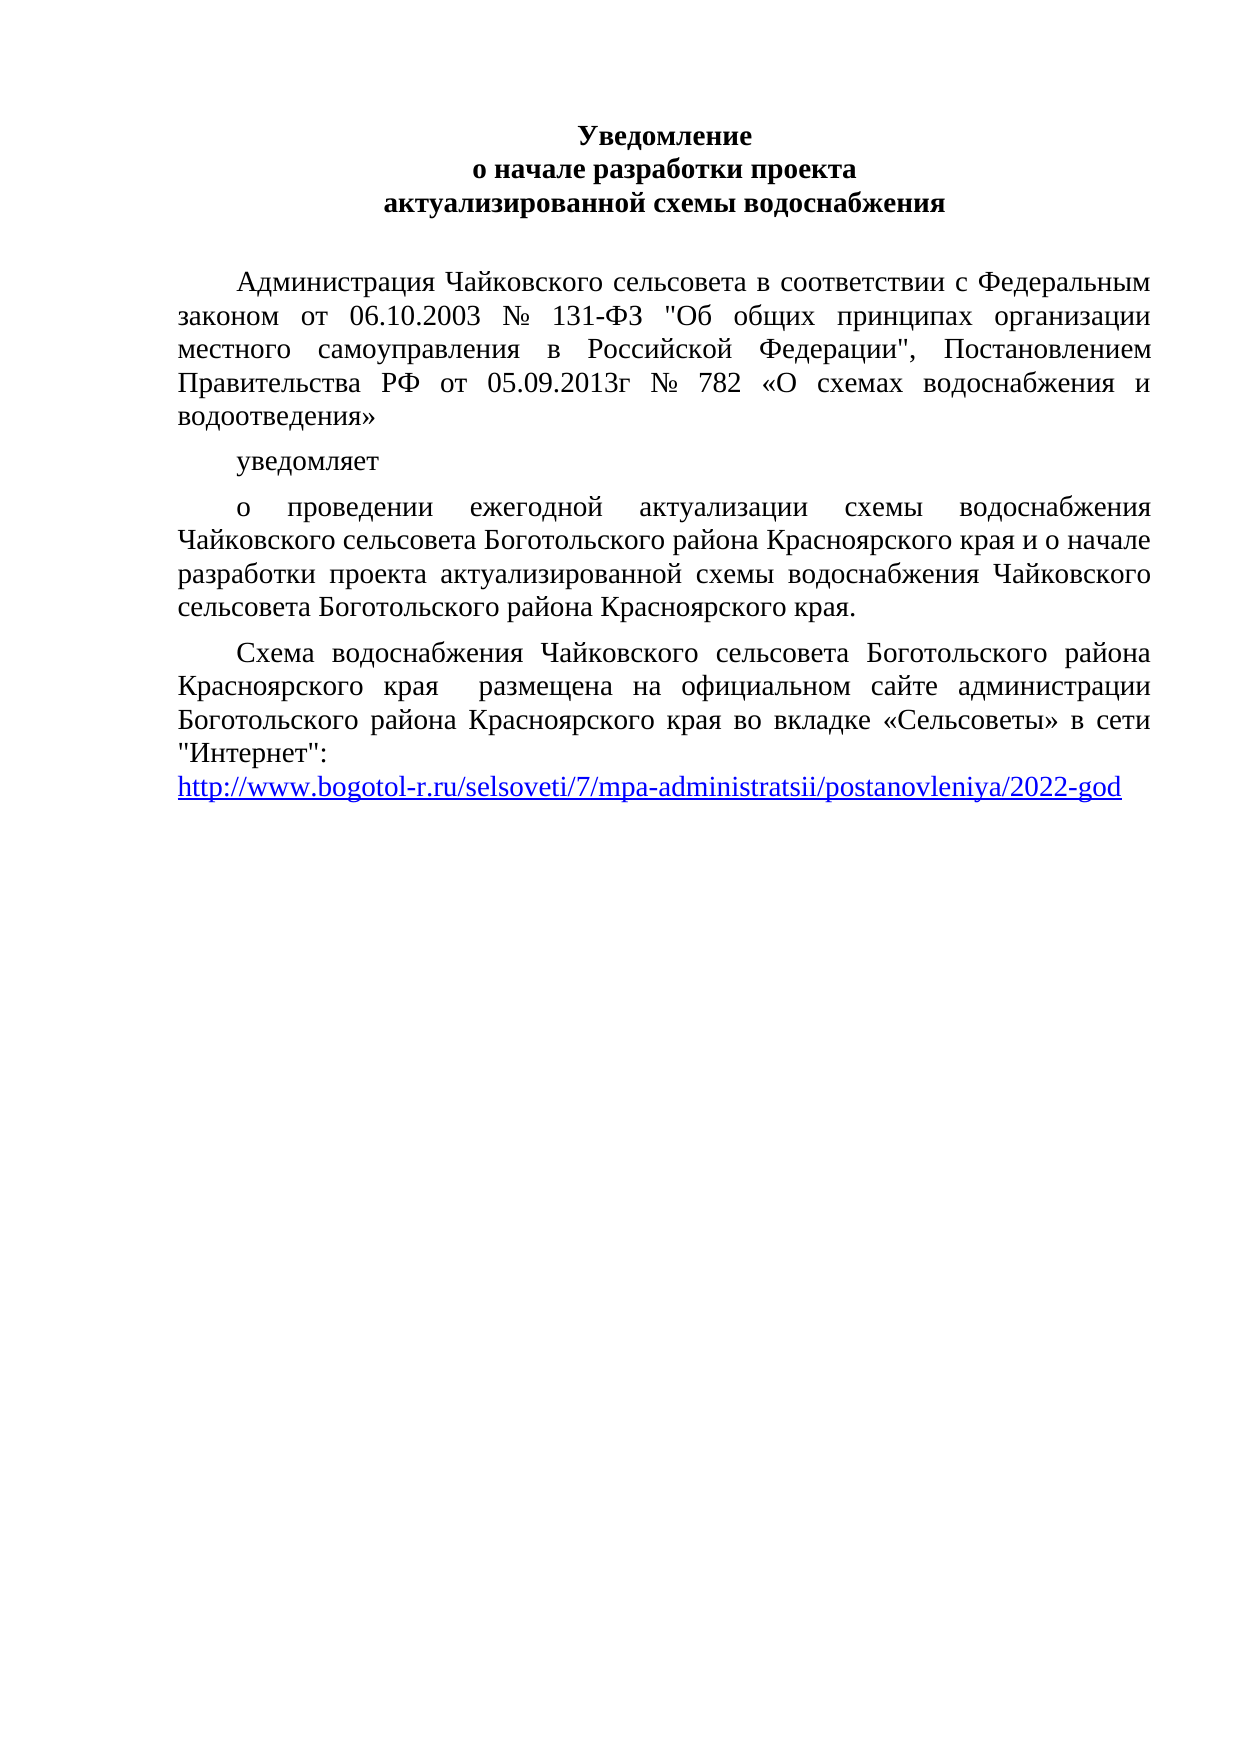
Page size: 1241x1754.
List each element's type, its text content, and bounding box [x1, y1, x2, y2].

text о начале разработки проекта [177, 152, 1152, 185]
text Схема водоснабжения Чайковского сельсовета Боготольского района Красноярского края размещена на официальном сайте администрации Боготольского района Красноярского края во вкладке «Сельсоветы» в сети "Интернет": http://www.bogotol-r.ru/selsoveti/7/mpa-administratsii/postanovleniya/2022-god [177, 635, 1152, 802]
text Уведомление [177, 118, 1152, 152]
text о проведении ежегодной актуализации схемы водоснабжения Чайковского сельсовета Боготольского района Красноярского края и о начале разработки проекта актуализированной схемы водоснабжения Чайковского сельсовета Боготольского района Красноярского края. [177, 489, 1152, 623]
text актуализированной схемы водоснабжения [177, 185, 1152, 219]
text Администрация Чайковского сельсовета в соответствии с Федеральным законом от 06.10.2003 № 131-ФЗ "Об общих принципах организации местного самоуправления в Российской Федерации", Постановлением Правительства РФ от 05.09.2013г № 782 «О схемах водоснабжения и водоотведения» [177, 264, 1152, 432]
text уведомляет [177, 443, 1152, 477]
